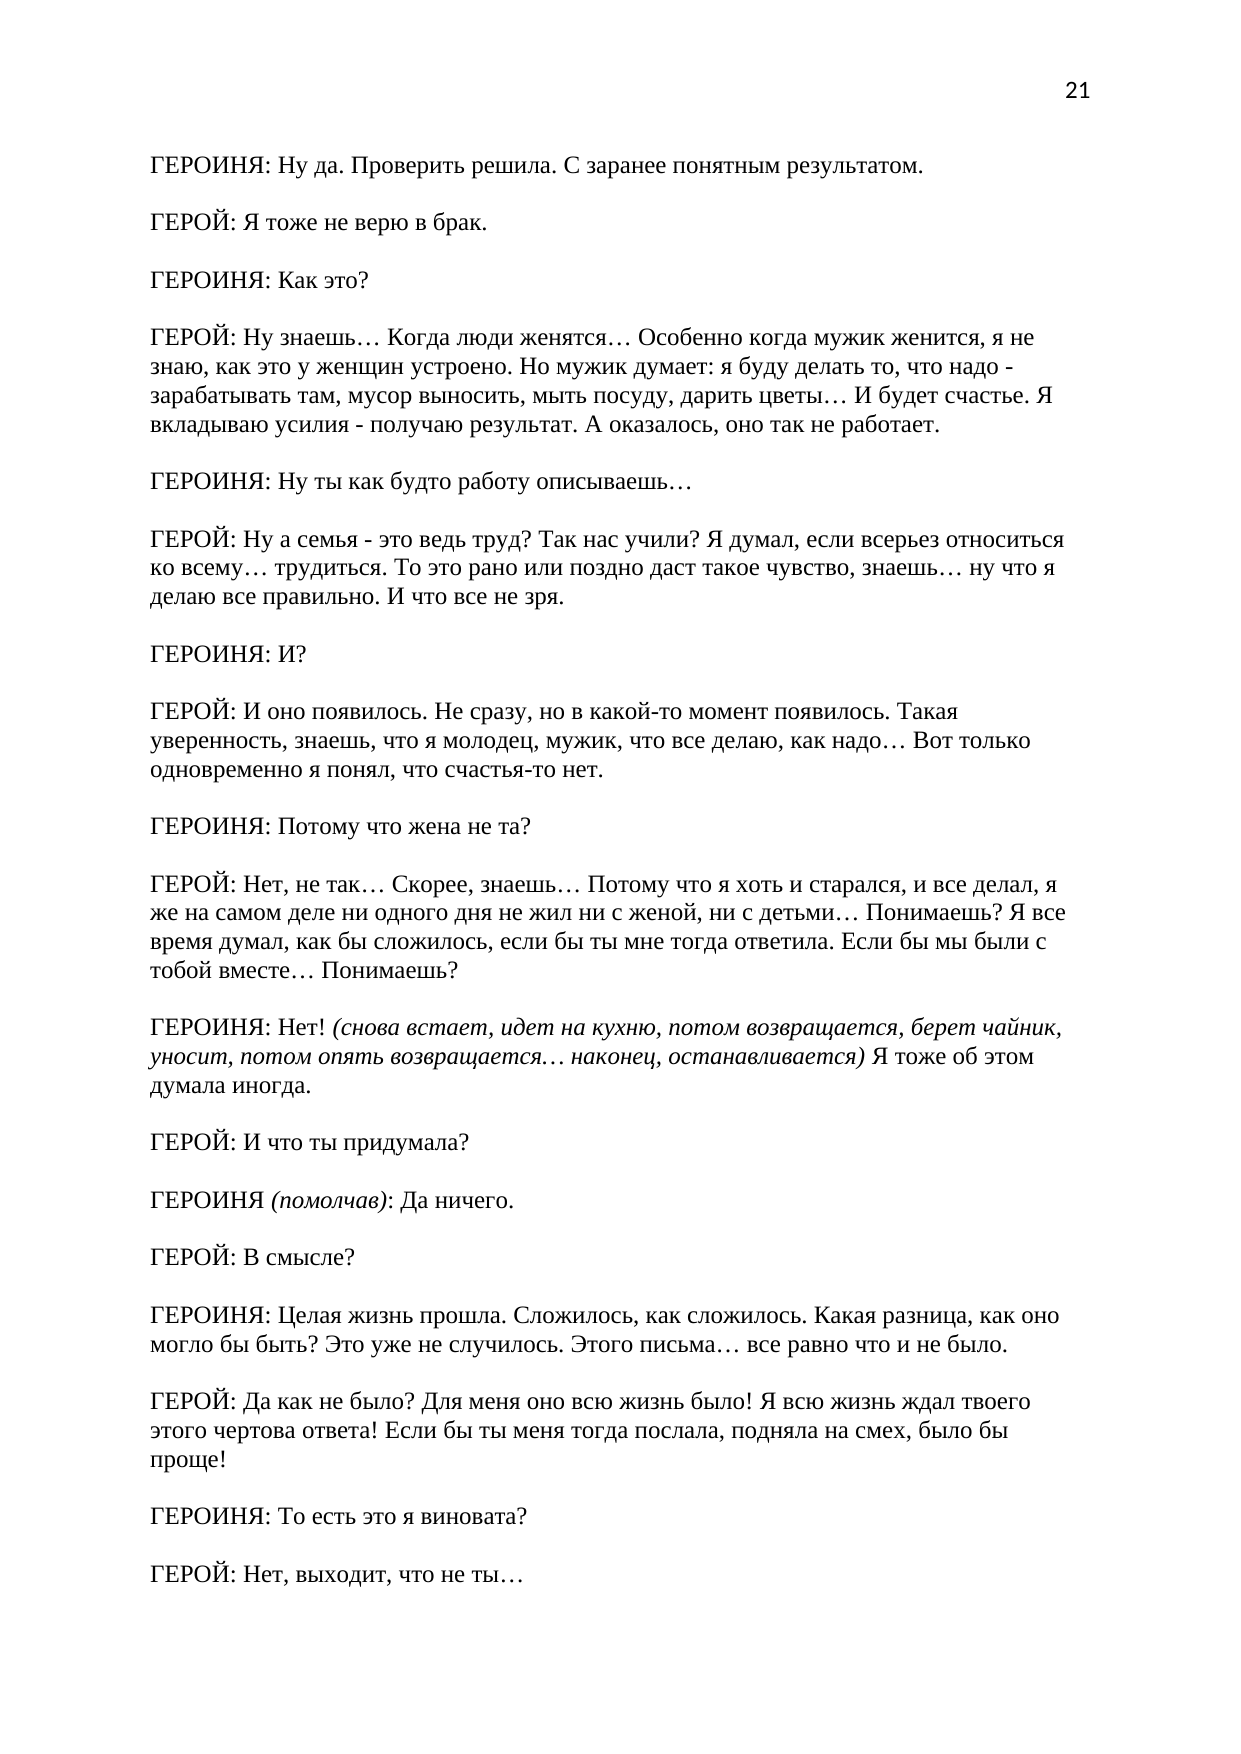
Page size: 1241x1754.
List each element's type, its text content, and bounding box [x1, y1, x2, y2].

text ГЕРОИНЯ: То есть это я виновата? [150, 1501, 1090, 1530]
text ГЕРОИНЯ: Ну ты как будто работу описываешь… [150, 466, 1090, 495]
text ГЕРОИНЯ (помолчав): Да ничего. [150, 1185, 1090, 1214]
text ГЕРОИНЯ: Ну да. Проверить решила. С заранее понятным результатом. [150, 150, 1090, 179]
text ГЕРОЙ: Да как не было? Для меня оно всю жизнь было! Я всю жизнь ждал твоего этого чертова ответа! Если бы ты меня тогда послала, подняла на смех, было бы проще! [150, 1386, 1090, 1472]
text ГЕРОЙ: И что ты придумала? [150, 1127, 1090, 1156]
text ГЕРОИНЯ: Как это? [150, 265, 1090, 294]
text ГЕРОИНЯ: Нет! (снова встает, идет на кухню, потом возвращается, берет чайник, уносит, потом опять возвращается… наконец, останавливается) Я тоже об этом думала иногда. [150, 1012, 1090, 1099]
text ГЕРОЙ: Нет, выходит, что не ты… [150, 1559, 1090, 1587]
text ГЕРОЙ: Ну а семья - это ведь труд? Так нас учили? Я думал, если всерьез относиться ко всему… трудиться. То это рано или поздно даст такое чувство, знаешь… ну что я делаю все правильно. И что все не зря. [150, 524, 1090, 610]
text ГЕРОИНЯ: Потому что жена не та? [150, 811, 1090, 840]
text ГЕРОЙ: И оно появилось. Не сразу, но в какой-то момент появилось. Такая уверенность, знаешь, что я молодец, мужик, что все делаю, как надо… Вот только одновременно я понял, что счастья-то нет. [150, 696, 1090, 782]
text ГЕРОИНЯ: Целая жизнь прошла. Сложилось, как сложилось. Какая разница, как оно могло бы быть? Это уже не случилось. Этого письма… все равно что и не было. [150, 1300, 1090, 1357]
text ГЕРОЙ: Нет, не так… Скорее, знаешь… Потому что я хоть и старался, и все делал, я же на самом деле ни одного дня не жил ни с женой, ни с детьми… Понимаешь? Я все время думал, как бы сложилось, если бы ты мне тогда ответила. Если бы мы были с тобой вместе… Понимаешь? [150, 869, 1090, 984]
text ГЕРОЙ: Я тоже не верю в брак. [150, 207, 1090, 236]
text ГЕРОИНЯ: И? [150, 639, 1090, 667]
text ГЕРОЙ: Ну знаешь… Когда люди женятся… Особенно когда мужик женится, я не знаю, как это у женщин устроено. Но мужик думает: я буду делать то, что надо - зарабатывать там, мусор выносить, мыть посуду, дарить цветы… И будет счастье. Я вкладываю усилия - получаю результат. А оказалось, оно так не работает. [150, 322, 1090, 437]
text ГЕРОЙ: В смысле? [150, 1242, 1090, 1271]
